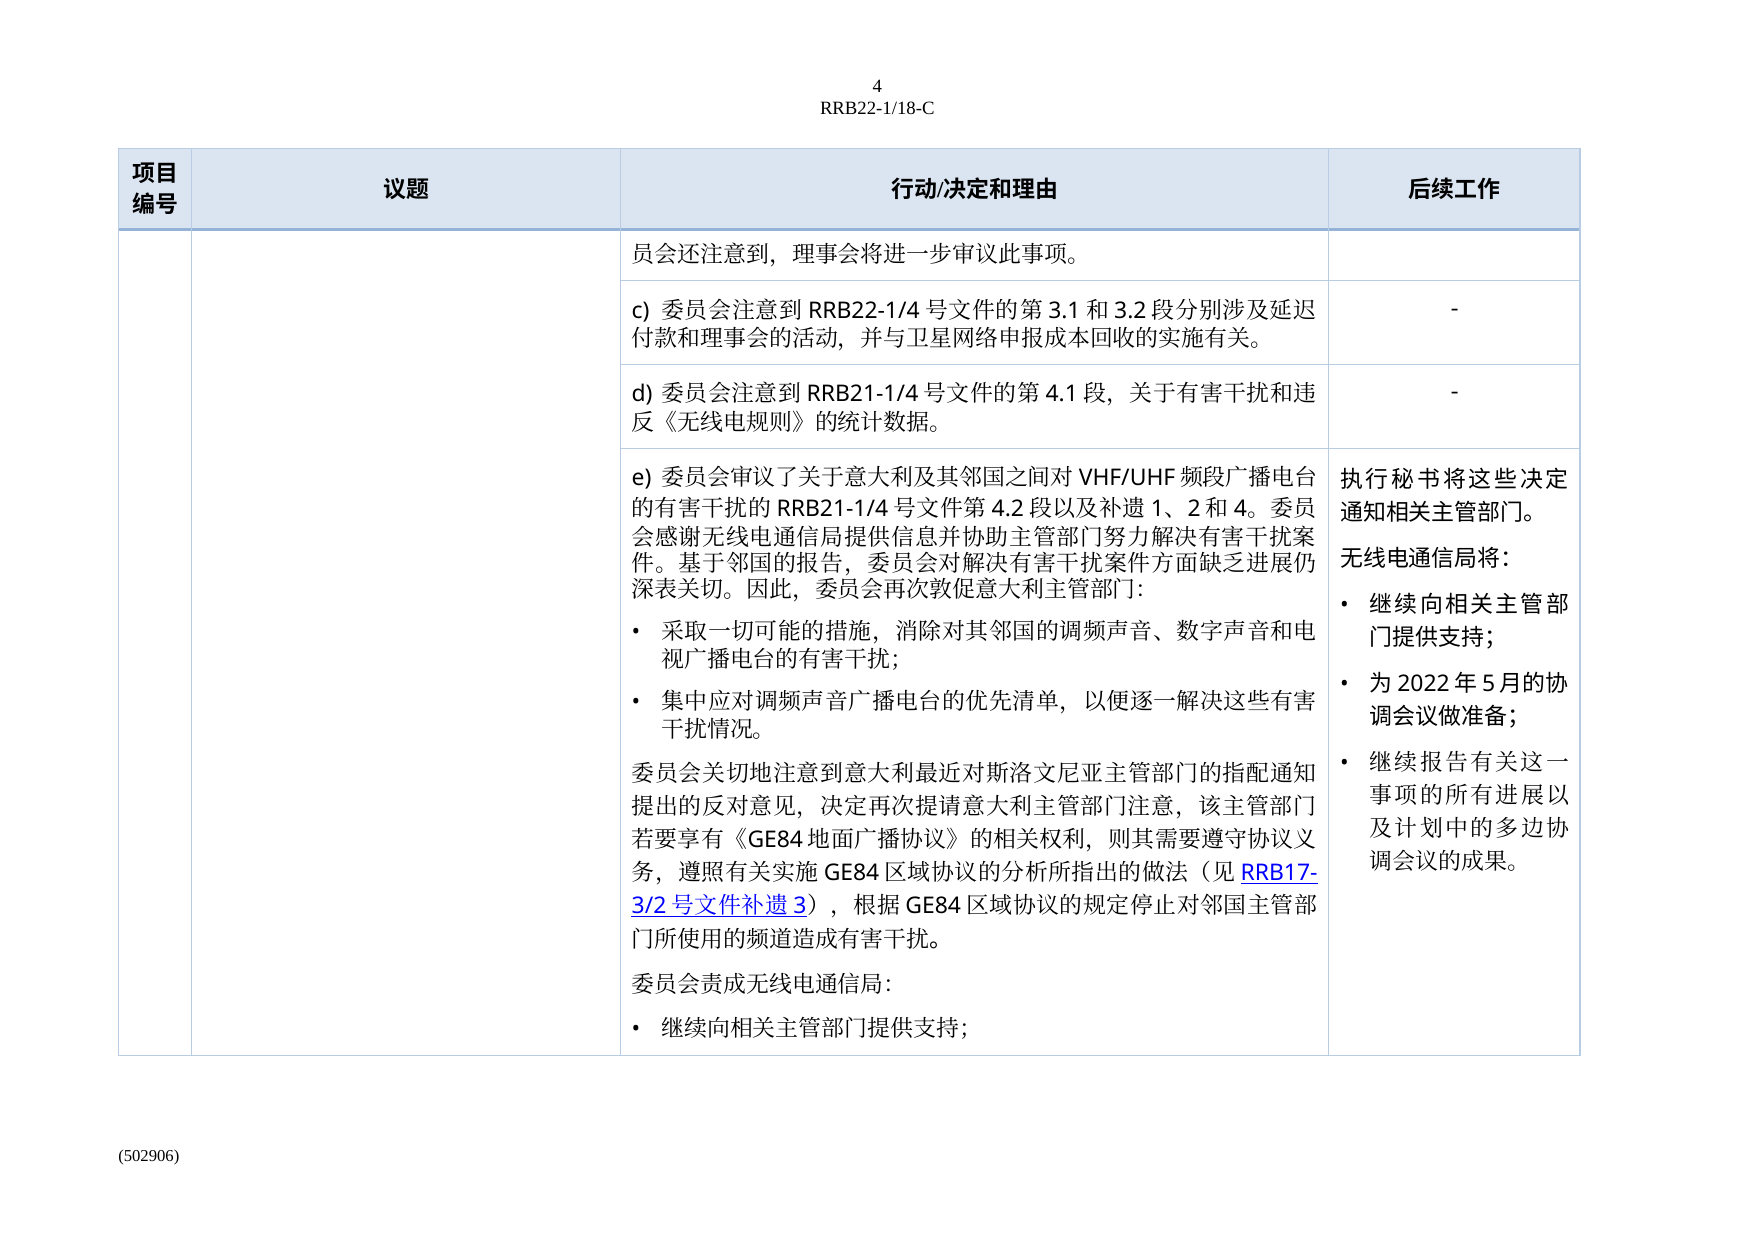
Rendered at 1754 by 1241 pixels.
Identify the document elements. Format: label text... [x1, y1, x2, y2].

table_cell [621, 449, 1328, 1055]
table_header 后续工作 [1329, 149, 1579, 228]
table_cell - [1329, 281, 1579, 364]
table_header 行动/决定和理由 [621, 149, 1328, 228]
table_cell c) 委员会注意到RRB22-1/4号文件的第3.1和3.2段分别涉及延迟付款和理事会的活动，并与卫星网络申报成本回收的实施有关。 [621, 281, 1328, 364]
table_header 议题 [192, 149, 620, 228]
table_header 项目编号 [119, 149, 191, 228]
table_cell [621, 231, 1328, 280]
table_cell d) 委员会注意到RRB21-1/4号文件的第4.1段，关于有害干扰和违反《无线电规则》的统计数据。 [621, 365, 1328, 447]
table_cell - [1329, 365, 1579, 447]
table_cell - [1329, 231, 1579, 280]
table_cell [1329, 449, 1579, 1055]
